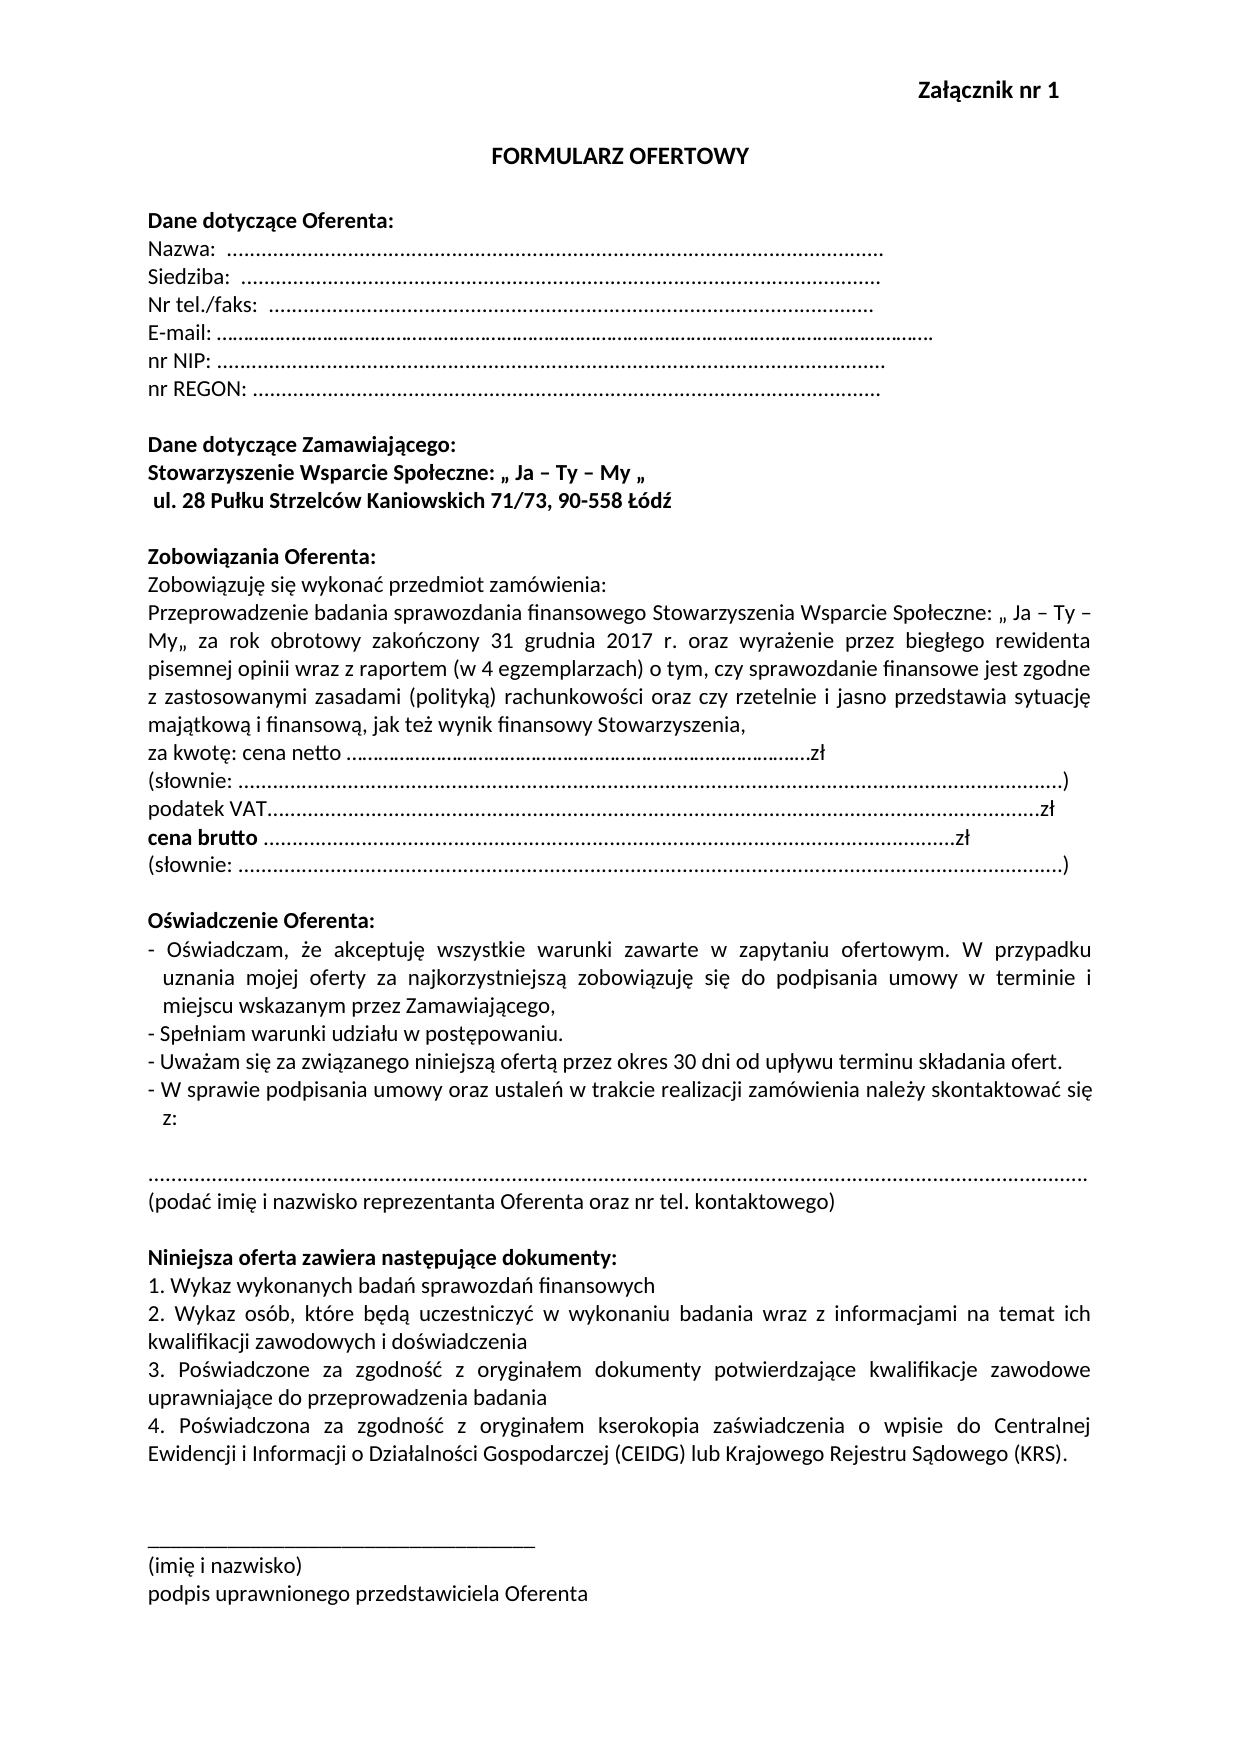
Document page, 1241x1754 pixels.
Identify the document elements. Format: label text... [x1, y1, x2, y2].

text - W sprawie podpisania umowy oraz ustaleń w trakcie realizacji zamówienia należy skontaktować się z: [148, 1075, 1093, 1131]
text Załącznik nr 1 [148, 74, 1093, 104]
text __________________________________ [148, 1523, 1093, 1551]
text FORMULARZ OFERTOWY [148, 140, 1093, 171]
text nr NIP: .................................................................................................................... [148, 346, 1093, 374]
text (podać imię i nazwisko reprezentanta Oferenta oraz nr tel. kontaktowego) [148, 1187, 1093, 1215]
text Nazwa: .................................................................................................................. [148, 234, 1093, 262]
text 3. Poświadczone za zgodność z oryginałem dokumenty potwierdzające kwalifikacje zawodowe uprawniające do przeprowadzenia badania [148, 1355, 1093, 1411]
text Dane dotyczące Zamawiającego: [148, 430, 1093, 458]
text podatek VAT......................................................................................................................................zł [148, 794, 1093, 823]
text - Uważam się za związanego niniejszą ofertą przez okres 30 dni od upływu terminu składania ofert. [148, 1047, 1093, 1075]
text Zobowiązania Oferenta: [148, 542, 1093, 570]
text cena brutto ........................................................................................................................zł [148, 823, 1093, 851]
text Nr tel./faks: ......................................................................................................... [148, 290, 1093, 318]
text ................................................................................................................................................................... [148, 1159, 1093, 1187]
text Przeprowadzenie badania sprawozdania finansowego Stowarzyszenia Wsparcie Społeczne: „ Ja – Ty – My„ za rok obrotowy zakończony 31 grudnia 2017 r. oraz wyrażenie przez biegłego rewidenta pisemnej opinii wraz z raportem (w 4 egzemplarzach) o tym, czy sprawozdanie finansowe jest zgodne z zastosowanymi zasadami (polityką) rachunkowości oraz czy rzetelnie i jasno przedstawia sytuację majątkową i finansową, jak też wynik finansowy Stowarzyszenia, [148, 598, 1093, 738]
text za kwotę: cena netto ………………………………………………………………………….…zł [148, 738, 1093, 767]
text Oświadczenie Oferenta: [148, 907, 1093, 935]
text Dane dotyczące Oferenta: [148, 206, 1093, 234]
text (imię i nazwisko) [148, 1551, 1093, 1579]
text 1. Wykaz wykonanych badań sprawozdań finansowych [148, 1271, 1093, 1299]
text E-mail: ………………………………………………………………………………………………………………………. [148, 318, 1093, 346]
text Siedziba: ............................................................................................................... [148, 262, 1093, 290]
text 4. Poświadczona za zgodność z oryginałem kserokopia zaświadczenia o wpisie do Centralnej Ewidencji i Informacji o Działalności Gospodarczej (CEIDG) lub Krajowego Rejestru Sądowego (KRS). [148, 1411, 1093, 1467]
text Stowarzyszenie Wsparcie Społeczne: „ Ja – Ty – My „ [148, 458, 1093, 486]
text Zobowiązuję się wykonać przedmiot zamówienia: [148, 570, 1093, 598]
text - Oświadczam, że akceptuję wszystkie warunki zawarte w zapytaniu ofertowym. W przypadku uznania mojej oferty za najkorzystniejszą zobowiązuję się do podpisania umowy w terminie i miejscu wskazanym przez Zamawiającego, [148, 935, 1093, 1019]
text podpis uprawnionego przedstawiciela Oferenta [148, 1579, 1093, 1607]
text 2. Wykaz osób, które będą uczestniczyć w wykonaniu badania wraz z informacjami na temat ich kwalifikacji zawodowych i doświadczenia [148, 1299, 1093, 1355]
text (słownie: ...............................................................................................................................................) [148, 767, 1093, 794]
text ul. 28 Pułku Strzelców Kaniowskich 71/73, 90-558 Łódź [148, 486, 1093, 514]
text (słownie: ...............................................................................................................................................) [148, 851, 1093, 879]
text nr REGON: ............................................................................................................. [148, 374, 1093, 402]
text - Spełniam warunki udziału w postępowaniu. [148, 1019, 1093, 1047]
text Niniejsza oferta zawiera następujące dokumenty: [148, 1243, 1093, 1271]
